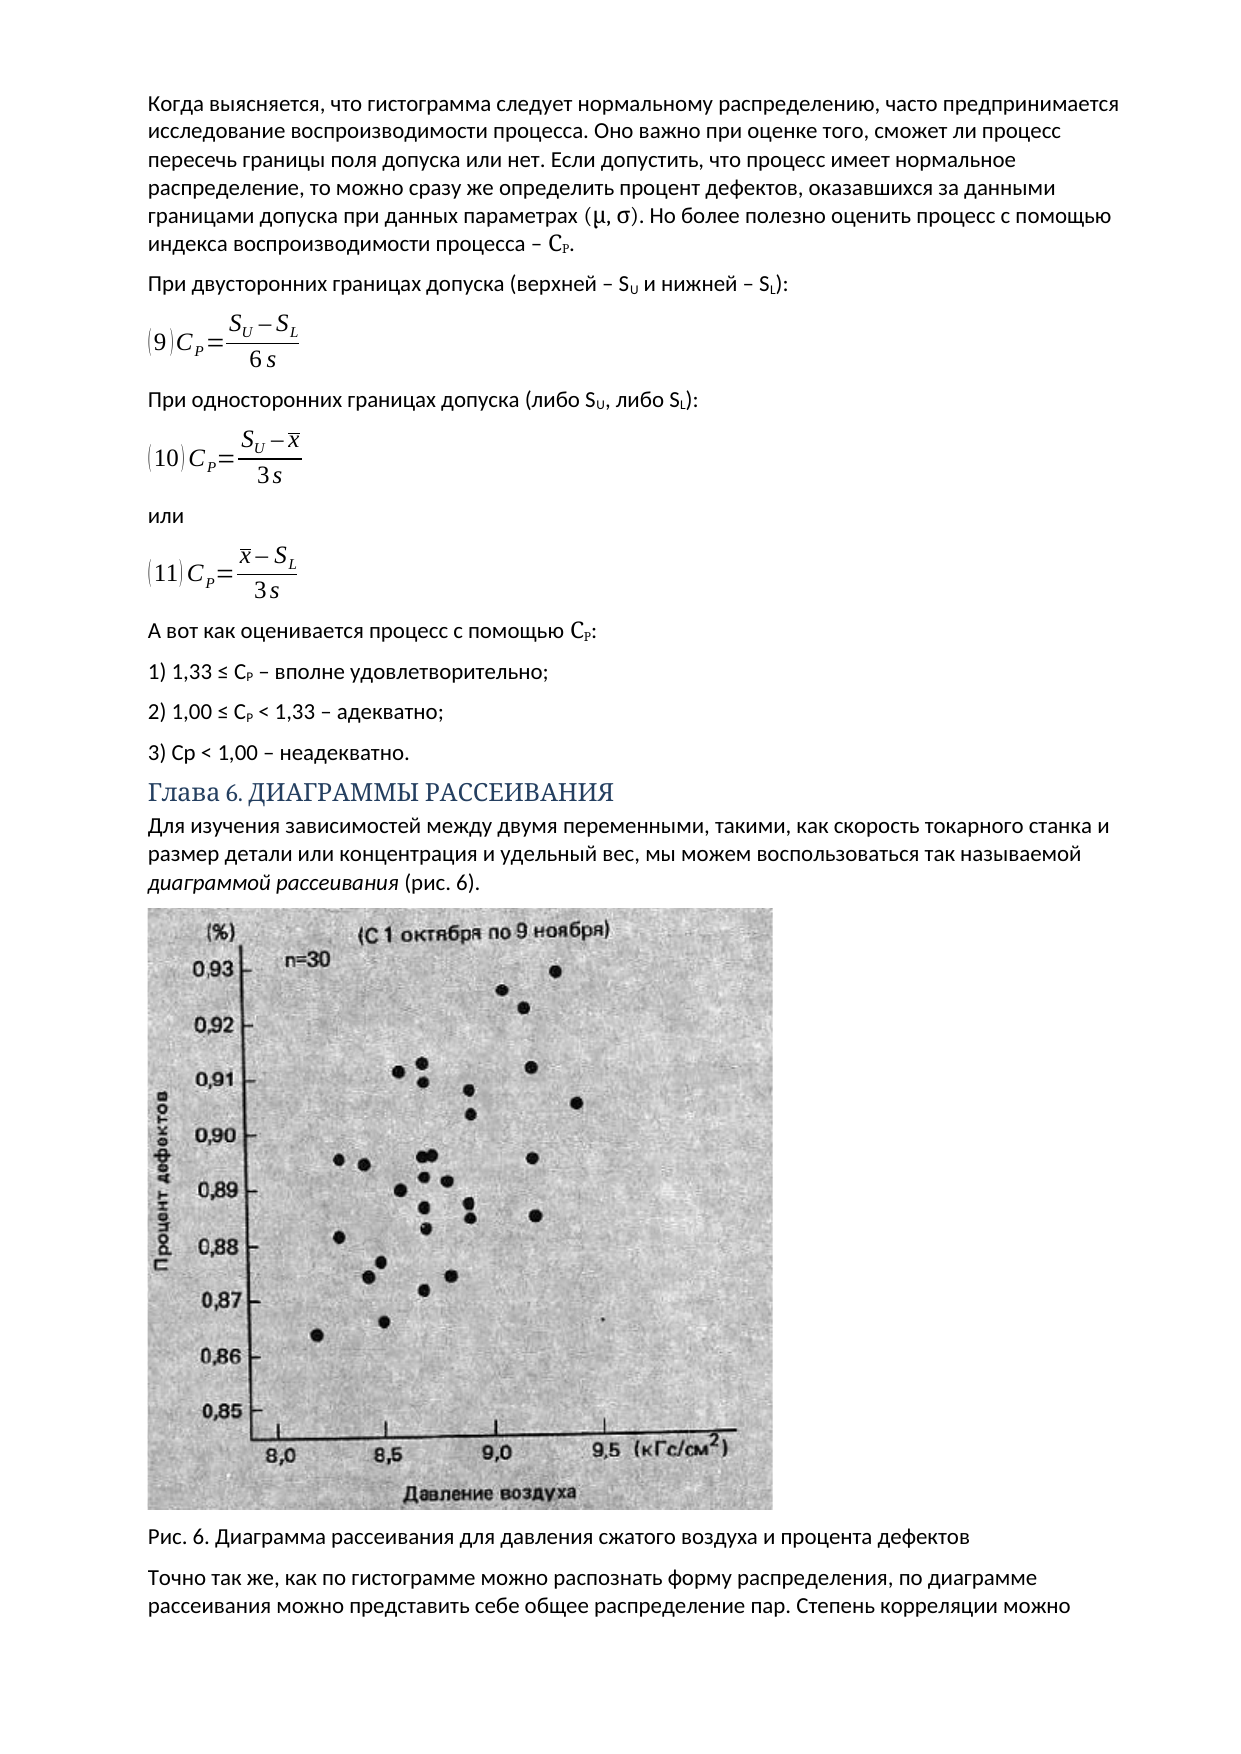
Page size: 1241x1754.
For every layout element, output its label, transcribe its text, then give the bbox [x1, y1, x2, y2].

text Для изучения зависимостей между двумя переменными, такими, как скорость токарного станка и размер детали или концентрация и удельный вес, мы можем воспользоваться так называемой диаграммой рассеивания (рис. 6). [148, 812, 1152, 896]
picture [147, 908, 773, 1510]
text При односторонних границах допуска (либо SU, либо SL): [148, 385, 1152, 413]
text Когда выясняется, что гистограмма следует нормальному распределению, часто предпринимается исследование воспроизводимости процесса. Оно важно при оценке того, сможет ли процесс пересечь границы поля допуска или нет. Если допустить, что процесс имеет нормальное распределение, то можно сразу же определить процент дефектов, оказавшихся за данными границами допуска при данных параметрах (μ, σ). Но более полезно оценить процесс с помощью индекса воспроизводимости процесса – СP. [148, 89, 1152, 257]
text 2) 1,00 ≤ СP < 1,33 – адекватно; [148, 697, 1152, 726]
text 3) Ср < 1,00 – неадекватно. [148, 738, 1152, 766]
subtitle Глава 6. ДИАГРАММЫ РАССЕИВАНИЯ [148, 778, 1152, 807]
text При двусторонних границах допуска (верхней – SU и нижней – SL): [148, 269, 1152, 297]
text или [148, 501, 1152, 529]
text 1) 1,33 ≤ СP – вполне удовлетворительно; [148, 657, 1152, 685]
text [148, 1563, 1152, 1619]
text Рис. 6. Диаграмма рассеивания для давления сжатого воздуха и процента дефектов [148, 1522, 1152, 1550]
text А вот как оценивается процесс с помощью СP: [148, 616, 1152, 644]
